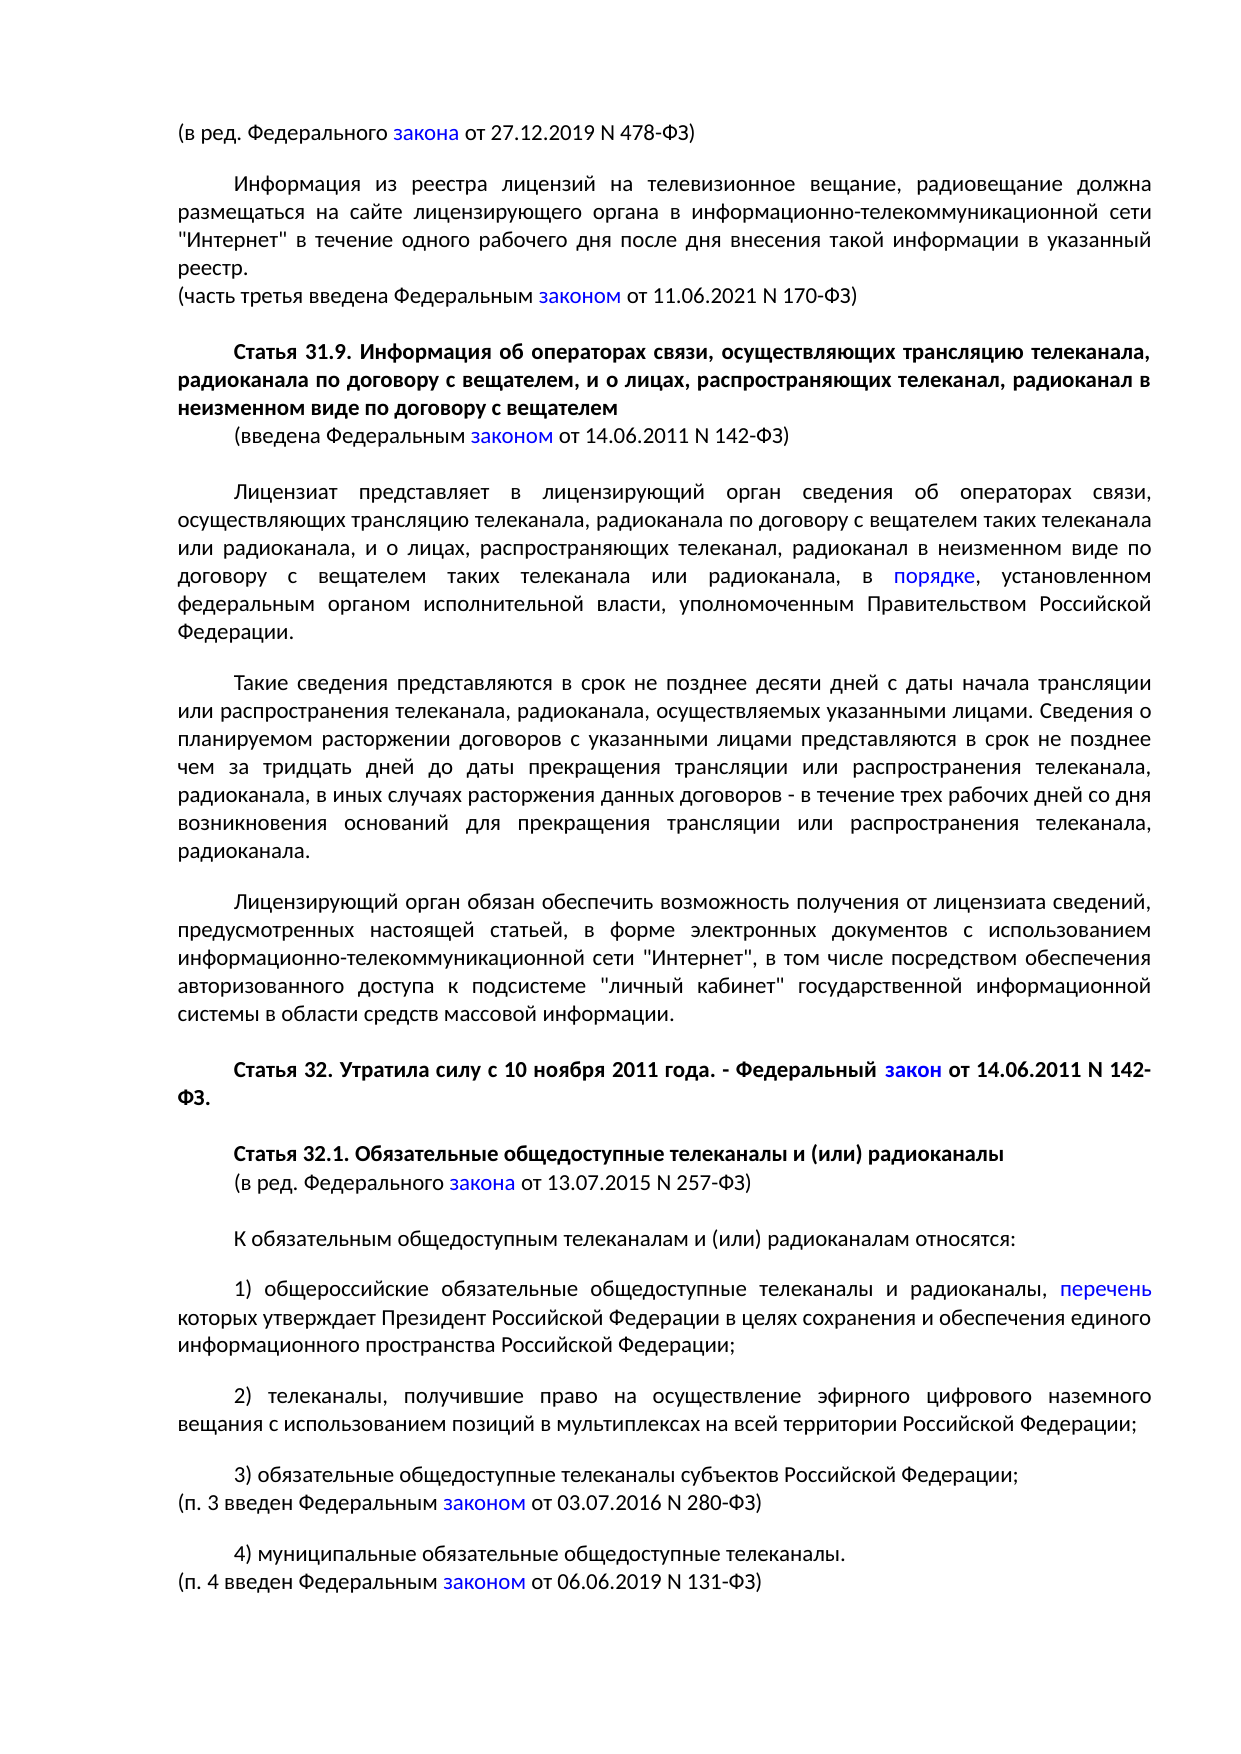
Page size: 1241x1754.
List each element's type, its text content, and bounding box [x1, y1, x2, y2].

text 1) общероссийские обязательные общедоступные телеканалы и радиоканалы, перечень которых утверждает Президент Российской Федерации в целях сохранения и обеспечения единого информационного пространства Российской Федерации; [177, 1274, 1152, 1359]
text 2) телеканалы, получившие право на осуществление эфирного цифрового наземного вещания с использованием позиций в мультиплексах на всей территории Российской Федерации; [177, 1382, 1152, 1438]
text (в ред. Федерального закона от 13.07.2015 N 257-ФЗ) [177, 1168, 1152, 1196]
text (в ред. Федерального закона от 27.12.2019 N 478-ФЗ) [177, 118, 1152, 146]
text (часть третья введена Федеральным законом от 11.06.2021 N 170-ФЗ) [177, 281, 1152, 309]
text Лицензиат представляет в лицензирующий орган сведения об операторах связи, осуществляющих трансляцию телеканала, радиоканала по договору с вещателем таких телеканала или радиоканала, и о лицах, распространяющих телеканал, радиоканал в неизменном виде по договору с вещателем таких телеканала или радиоканала, в порядке, установленном федеральным органом исполнительной власти, уполномоченным Правительством Российской Федерации. [177, 477, 1152, 645]
text (п. 3 введен Федеральным законом от 03.07.2016 N 280-ФЗ) [177, 1488, 1152, 1517]
text (введена Федеральным законом от 14.06.2011 N 142-ФЗ) [177, 421, 1152, 449]
text 3) обязательные общедоступные телеканалы субъектов Российской Федерации; [177, 1461, 1152, 1488]
text К обязательным общедоступным телеканалам и (или) радиоканалам относятся: [177, 1224, 1152, 1252]
text (п. 4 введен Федеральным законом от 06.06.2019 N 131-ФЗ) [177, 1567, 1152, 1596]
text Такие сведения представляются в срок не позднее десяти дней с даты начала трансляции или распространения телеканала, радиоканала, осуществляемых указанными лицами. Сведения о планируемом расторжении договоров с указанными лицами представляются в срок не позднее чем за тридцать дней до даты прекращения трансляции или распространения телеканала, радиоканала, в иных случаях расторжения данных договоров - в течение трех рабочих дней со дня возникновения оснований для прекращения трансляции или распространения телеканала, радиоканала. [177, 668, 1152, 864]
text Лицензирующий орган обязан обеспечить возможность получения от лицензиата сведений, предусмотренных настоящей статьей, в форме электронных документов с использованием информационно-телекоммуникационной сети "Интернет", в том числе посредством обеспечения авторизованного доступа к подсистеме "личный кабинет" государственной информационной системы в области средств массовой информации. [177, 887, 1152, 1027]
text Информация из реестра лицензий на телевизионное вещание, радиовещание должна размещаться на сайте лицензирующего органа в информационно-телекоммуникационной сети "Интернет" в течение одного рабочего дня после дня внесения такой информации в указанный реестр. [177, 169, 1152, 281]
title Статья 32.1. Обязательные общедоступные телеканалы и (или) радиоканалы [177, 1139, 1152, 1168]
title Статья 31.9. Информация об операторах связи, осуществляющих трансляцию телеканала, радиоканала по договору с вещателем, и о лицах, распространяющих телеканал, радиоканал в неизменном виде по договору с вещателем [177, 337, 1152, 421]
text 4) муниципальные обязательные общедоступные телеканалы. [177, 1539, 1152, 1567]
title Статья 32. Утратила силу с 10 ноября 2011 года. - Федеральный закон от 14.06.2011 N 142-ФЗ. [177, 1056, 1152, 1112]
